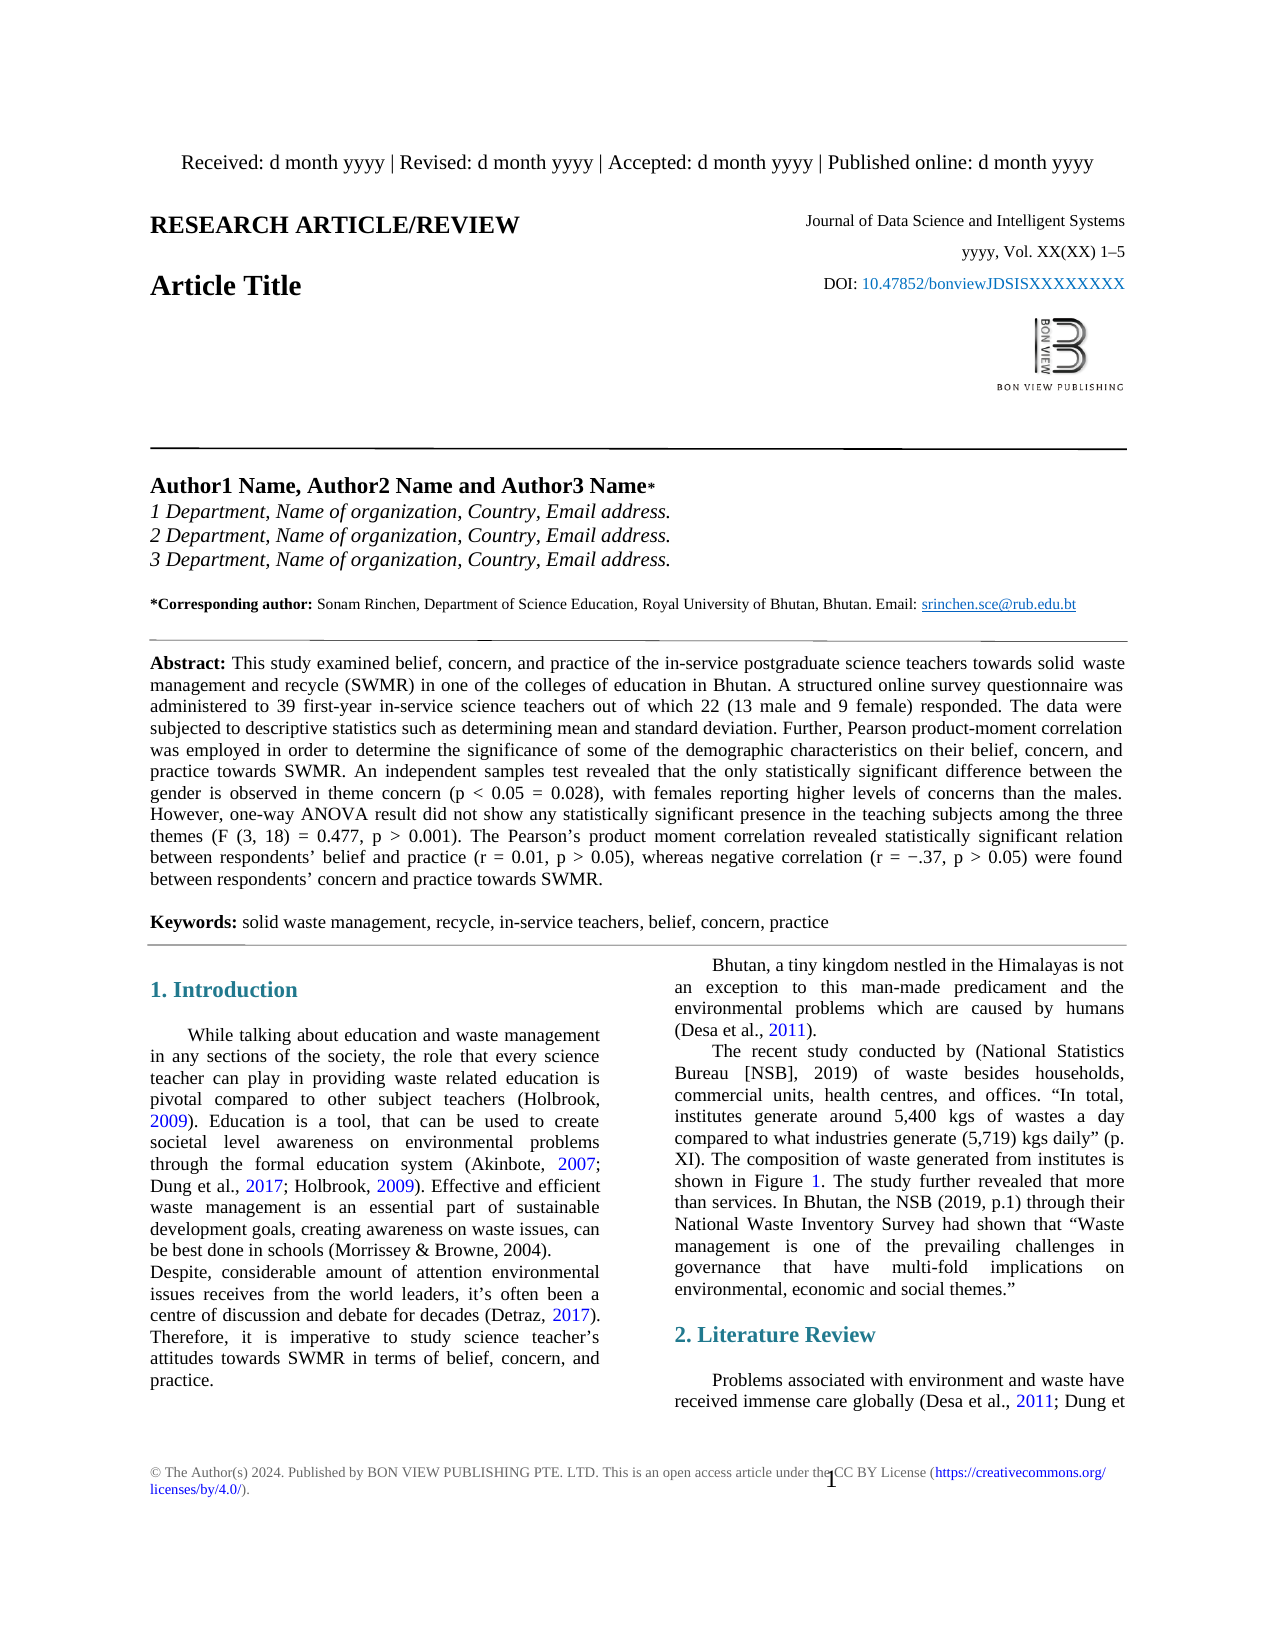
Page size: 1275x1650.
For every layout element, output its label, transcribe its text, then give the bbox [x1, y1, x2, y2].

text While talking about education and waste management in any sections of the society, the role that every science teacher can play in providing waste related education is pivotal compared to other subject teachers (Holbrook, 2009). Education is a tool, that can be used to create societal level awareness on environmental problems through the formal education system (Akinbote, 2007; Dung et al., 2017; Holbrook, 2009). Effective and efficient waste management is an essential part of sustainable development goals, creating awareness on waste issues, can be best done in schools (Morrissey & Browne, 2004). [150, 1024, 601, 1261]
title RESEARCH ARTICLE/REVIEW [150, 211, 601, 239]
text 1 Department, Name of organization, Country, Email address. [150, 499, 1125, 523]
title DOI: 10.47852/bonviewJDSISXXXXXXXX [674, 274, 1125, 293]
text Bhutan, a tiny kingdom nestled in the Himalayas is not an exception to this man-made predicament and the environmental problems which are caused by humans (Desa et al., 2011). [674, 954, 1125, 1040]
title Journal of Data Science and Intelligent Systems [674, 211, 1125, 230]
title yyyy, Vol. XX(XX) 1–5 [674, 242, 1125, 261]
text Keywords: solid waste management, recycle, in-service teachers, belief, concern, practice [150, 911, 1125, 933]
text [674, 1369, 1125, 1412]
subtitle 1. Introduction [150, 976, 601, 1002]
text Despite, considerable amount of attention environmental issues receives from the world leaders, it’s often been a centre of discussion and debate for decades (Detraz, 2017). Therefore, it is imperative to study science teacher’s attitudes towards SWMR in terms of belief, concern, and practice. [150, 1261, 601, 1390]
title Article Title [150, 268, 601, 302]
text *Corresponding author: Sonam Rinchen, Department of Science Education, Royal University of Bhutan, Bhutan. Email: srinchen.sce@rub.edu.bt [150, 595, 1125, 613]
text 3 Department, Name of organization, Country, Email address. [150, 547, 1125, 571]
title Received: d month yyyy | Revised: d month yyyy | Accepted: d month yyyy | Published online: d month yyyy [150, 150, 1125, 174]
text Abstract: This study examined belief, concern, and practice of the in-service postgraduate science teachers towards solid waste management and recycle (SWMR) in one of the colleges of education in Bhutan. A structured online survey questionnaire was administered to 39 first-year in-service science teachers out of which 22 (13 male and 9 female) responded. The data were subjected to descriptive statistics such as determining mean and standard deviation. Further, Pearson product-moment correlation was employed in order to determine the significance of some of the demographic characteristics on their belief, concern, and practice towards SWMR. An independent samples test revealed that the only statistically significant difference between the gender is observed in theme concern (p < 0.05 = 0.028), with females reporting higher levels of concerns than the males. However, one-way ANOVA result did not show any statistically significant presence in the teaching subjects among the three themes (F (3, 18) = 0.477, p > 0.001). The Pearson’s product moment correlation revealed statistically significant relation between respondents’ belief and practice (r = 0.01, p > 0.05), whereas negative correlation (r = −.37, p > 0.05) were found between respondents’ concern and practice towards SWMR. [150, 652, 1125, 889]
subtitle 2. Literature Review [674, 1321, 1125, 1347]
text Author1 Name, Author2 Name and Author3 Name* [150, 472, 1125, 499]
text The recent study conducted by (National Statistics Bureau [NSB], 2019) of waste besides households, commercial units, health centres, and offices. “In total, institutes generate around 5,400 kgs of wastes a day compared to what industries generate (5,719) kgs daily” (p. XI). The composition of waste generated from institutes is shown in Figure 1. The study further revealed that more than services. In Bhutan, the NSB (2019, p.1) through their National Waste Inventory Survey had shown that “Waste management is one of the prevailing challenges in governance that have multi-fold implications on environmental, economic and social themes.” [674, 1040, 1125, 1299]
picture [976, 305, 1125, 406]
text 2 Department, Name of organization, Country, Email address. [150, 523, 1125, 547]
